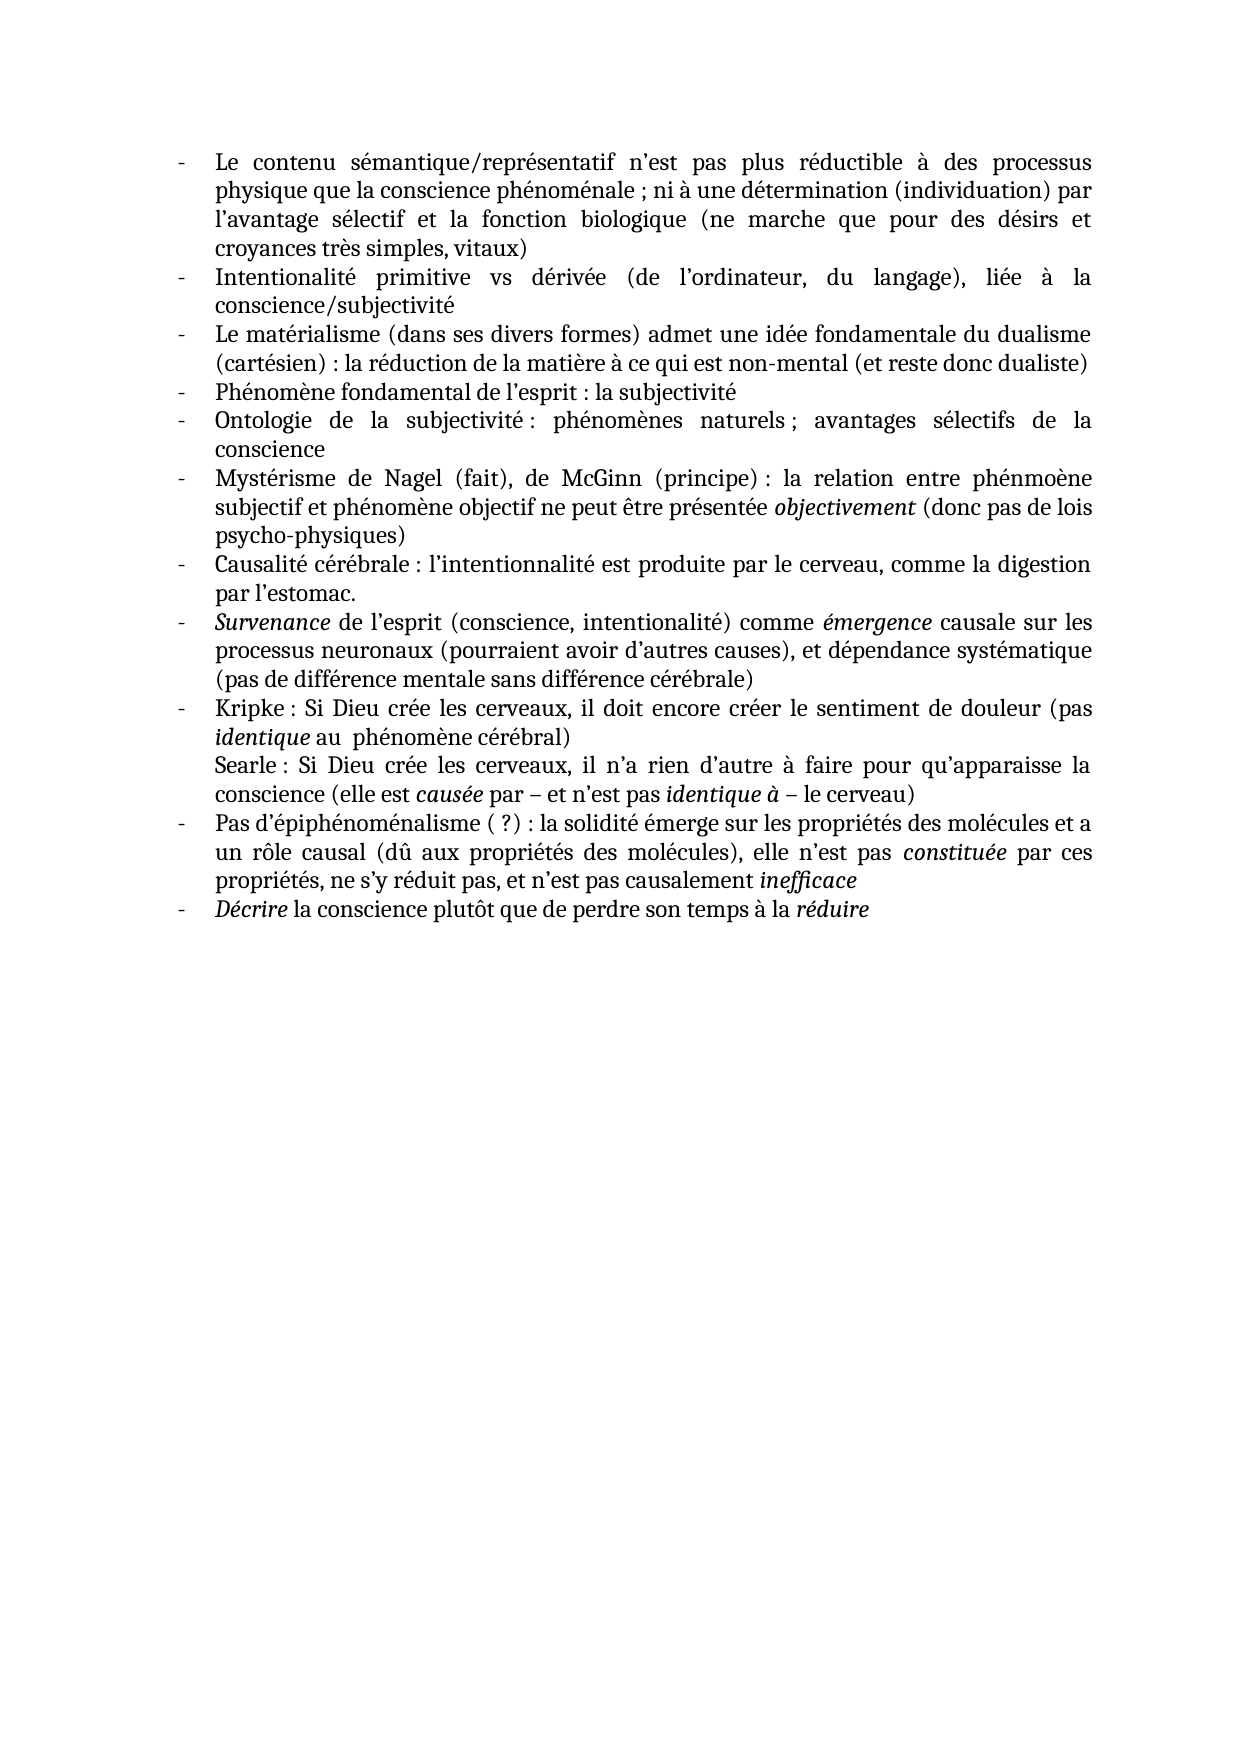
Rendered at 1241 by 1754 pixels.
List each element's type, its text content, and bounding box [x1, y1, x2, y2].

list Intentionalité primitive vs dérivée (de l’ordinateur, du langage), liée à la conscience/subjectivité [177, 263, 1093, 320]
list Searle : Si Dieu crée les cerveaux, il n’a rien d’autre à faire pour qu’apparaisse la conscience (elle est causée par – et n’est pas identique à – le cerveau) [215, 751, 1093, 809]
list Décrire la conscience plutôt que de perdre son temps à la réduire [177, 895, 1093, 924]
list Le matérialisme (dans ses divers formes) admet une idée fondamentale du dualisme (cartésien) : la réduction de la matière à ce qui est non-mental (et reste donc dualiste) [177, 320, 1093, 378]
list Causalité cérébrale : l’intentionnalité est produite par le cerveau, comme la digestion par l’estomac. [177, 550, 1093, 608]
list Kripke : Si Dieu crée les cerveaux, il doit encore créer le sentiment de douleur (pas identique au phénomène cérébral) [177, 694, 1093, 751]
list Ontologie de la subjectivité : phénomènes naturels ; avantages sélectifs de la conscience [177, 406, 1093, 464]
list Mystérisme de Nagel (fait), de McGinn (principe) : la relation entre phénmoène subjectif et phénomène objectif ne peut être présentée objectivement (donc pas de lois psycho-physiques) [177, 464, 1093, 550]
list Survenance de l’esprit (conscience, intentionalité) comme émergence causale sur les processus neuronaux (pourraient avoir d’autres causes), et dépendance systématique (pas de différence mentale sans différence cérébrale) [177, 608, 1093, 694]
list Pas d’épiphénoménalisme ( ?) : la solidité émerge sur les propriétés des molécules et a un rôle causal (dû aux propriétés des molécules), elle n’est pas constituée par ces propriétés, ne s’y réduit pas, et n’est pas causalement inefficace [177, 809, 1093, 895]
list Phénomène fondamental de l’esprit : la subjectivité [177, 378, 1093, 406]
list Le contenu sémantique/représentatif n’est pas plus réductible à des processus physique que la conscience phénoménale ; ni à une détermination (individuation) par l’avantage sélectif et la fonction biologique (ne marche que pour des désirs et croyances très simples, vitaux) [177, 148, 1093, 263]
